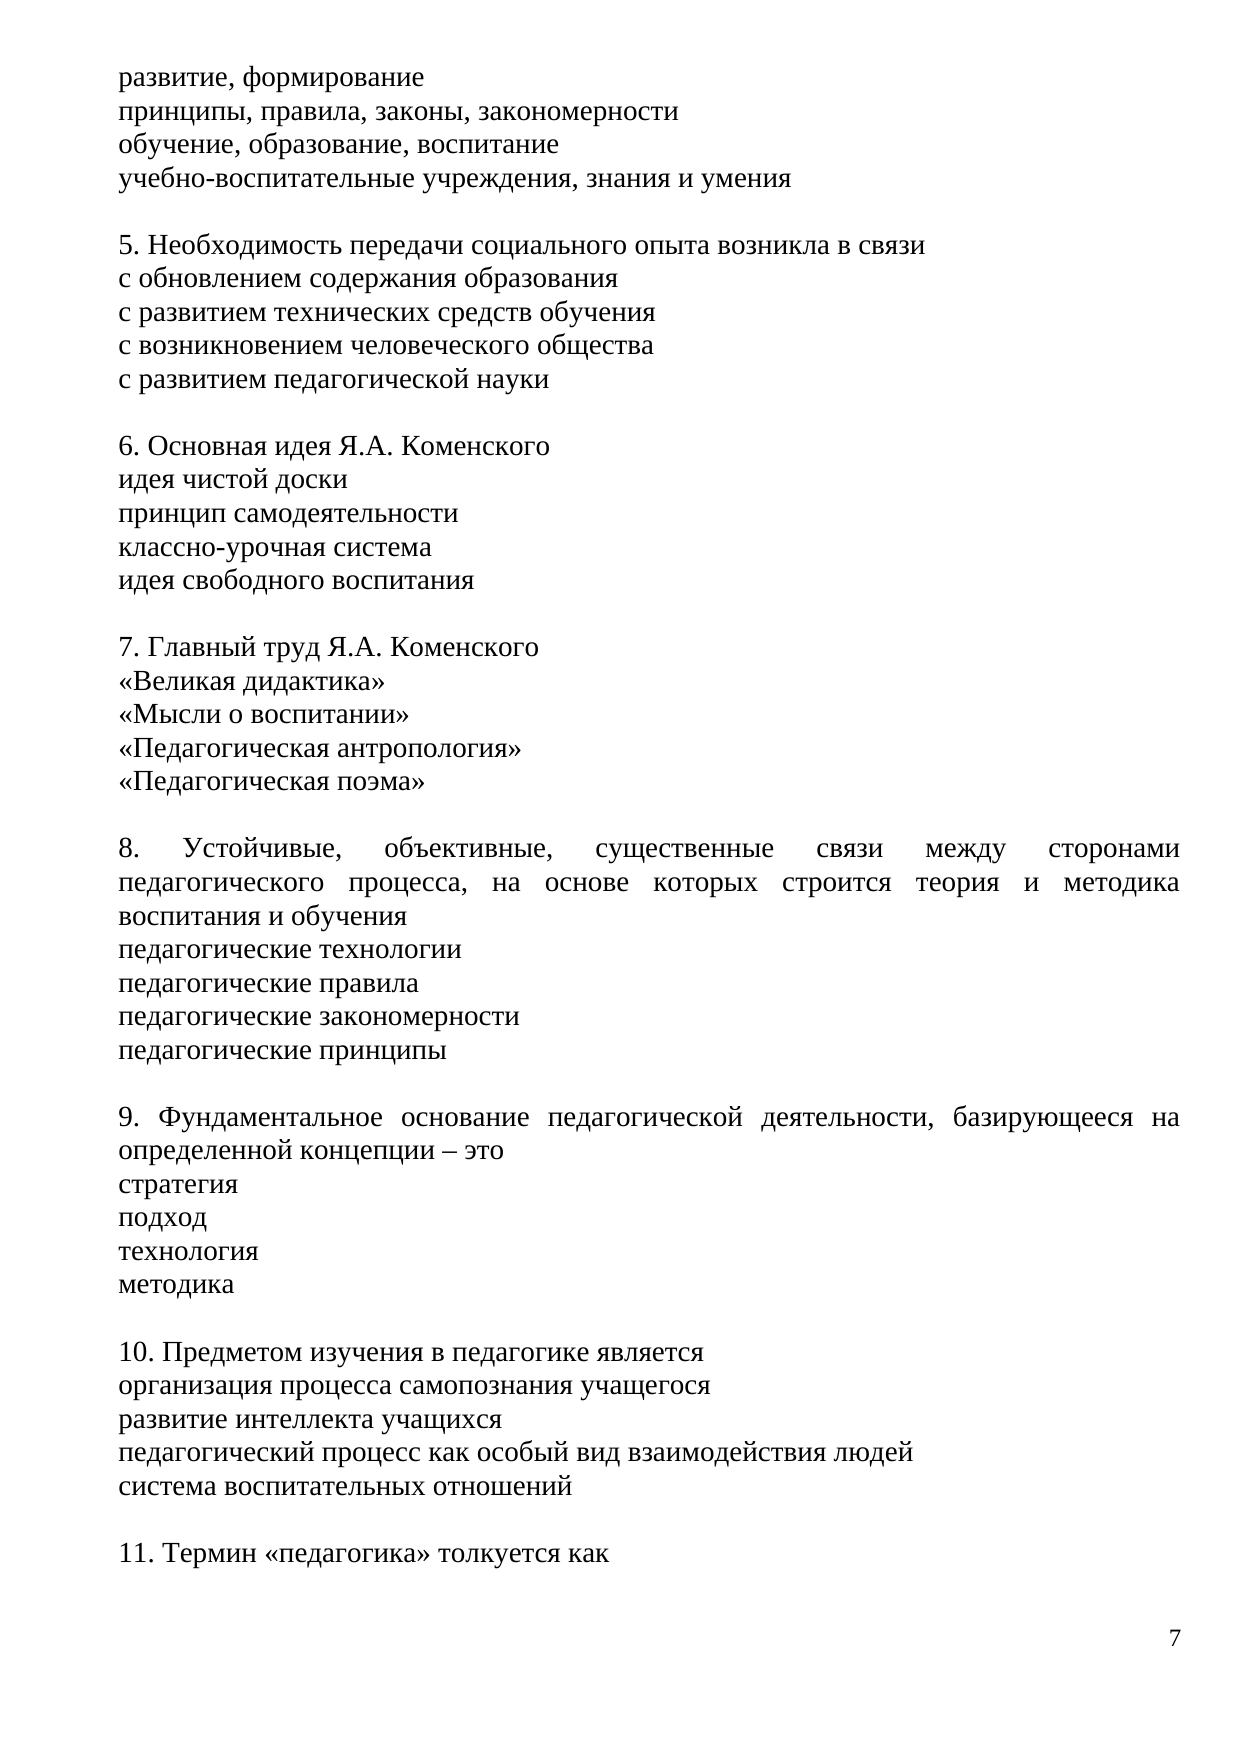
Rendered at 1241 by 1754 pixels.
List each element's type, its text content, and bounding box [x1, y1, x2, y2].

text 9. Фундаментальное основание педагогической деятельности, базирующееся на определенной концепции – это [118, 1099, 1181, 1166]
text развитие интеллекта учащихся [118, 1401, 1181, 1434]
text подход [118, 1199, 1181, 1233]
text педагогические закономерности [118, 998, 1181, 1032]
text 7. Главный труд Я.А. Коменского [118, 629, 1181, 663]
text «Великая дидактика» [118, 663, 1181, 696]
text развитие, формирование [118, 59, 1181, 93]
text «Педагогическая поэма» [118, 763, 1181, 797]
text методика [118, 1267, 1181, 1300]
text технология [118, 1233, 1181, 1267]
text педагогические технологии [118, 931, 1181, 965]
text идея чистой доски [118, 462, 1181, 495]
text классно-урочная система [118, 529, 1181, 562]
text обучение, образование, воспитание [118, 126, 1181, 160]
text организация процесса самопознания учащегося [118, 1367, 1181, 1401]
text учебно-воспитательные учреждения, знания и умения [118, 160, 1181, 193]
text с развитием технических средств обучения [118, 294, 1181, 327]
text «Мысли о воспитании» [118, 696, 1181, 730]
text 5. Необходимость передачи социального опыта возникла в связи [118, 227, 1181, 260]
text педагогические правила [118, 965, 1181, 998]
text система воспитательных отношений [118, 1468, 1181, 1501]
text педагогические принципы [118, 1032, 1181, 1065]
text 10. Предметом изучения в педагогике является [118, 1334, 1181, 1367]
text с развитием педагогической науки [118, 361, 1181, 394]
text педагогический процесс как особый вид взаимодействия людей [118, 1434, 1181, 1468]
text 11. Термин «педагогика» толкуется как [118, 1535, 1181, 1568]
text с возникновением человеческого общества [118, 327, 1181, 361]
text стратегия [118, 1166, 1181, 1199]
text 6. Основная идея Я.А. Коменского [118, 428, 1181, 462]
text с обновлением содержания образования [118, 260, 1181, 294]
text «Педагогическая антропология» [118, 730, 1181, 763]
text идея свободного воспитания [118, 562, 1181, 596]
text принцип самодеятельности [118, 495, 1181, 529]
text принципы, правила, законы, закономерности [118, 93, 1181, 126]
text 8. Устойчивые, объективные, существенные связи между сторонами педагогического процесса, на основе которых строится теория и методика воспитания и обучения [118, 831, 1181, 931]
